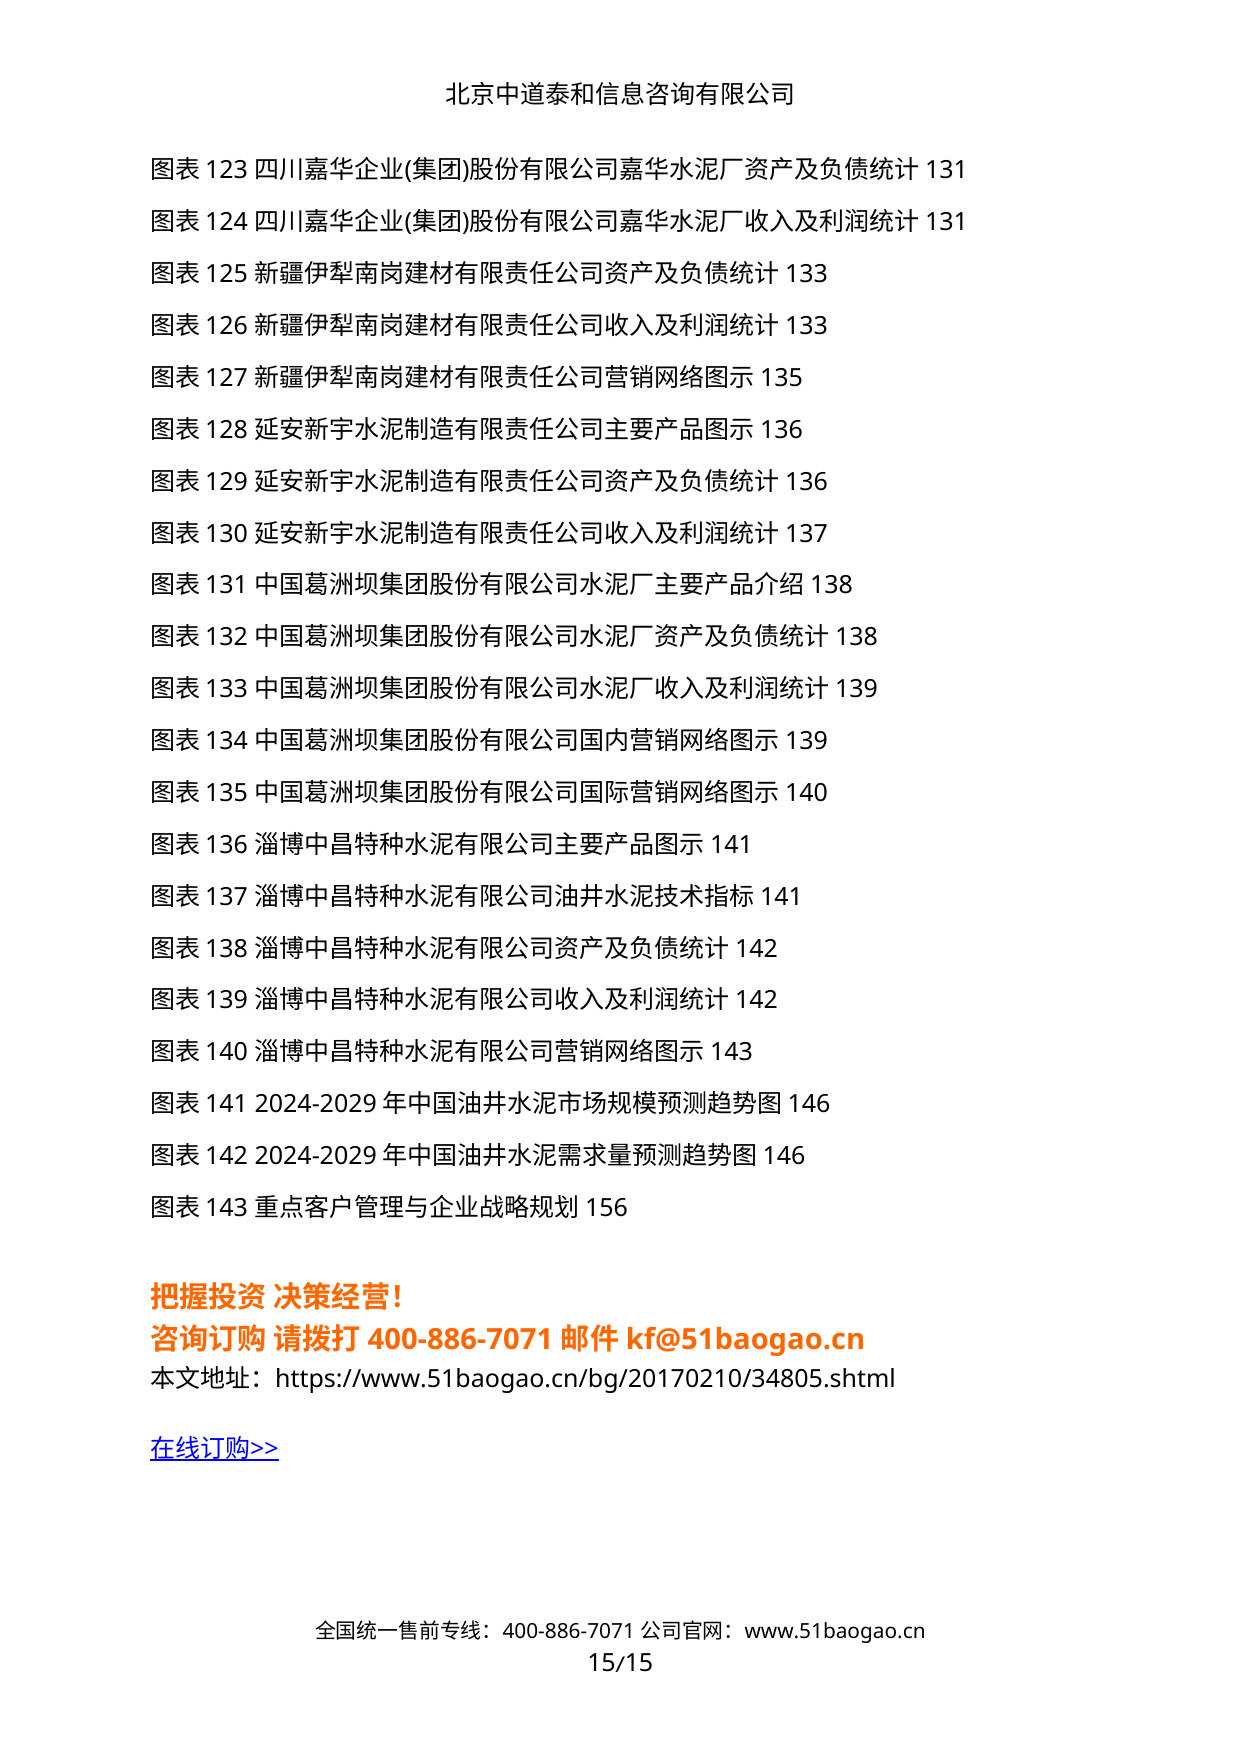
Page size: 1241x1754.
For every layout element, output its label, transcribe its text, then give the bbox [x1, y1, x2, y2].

text 在线订购>> [150, 1394, 1090, 1465]
text 图表125 新疆伊犁南岗建材有限责任公司资产及负债统计 133 [150, 254, 1090, 290]
text 图表131 中国葛洲坝集团股份有限公司水泥厂主要产品介绍 138 [150, 565, 1090, 601]
text 图表132 中国葛洲坝集团股份有限公司水泥厂资产及负债统计 138 [150, 617, 1090, 653]
text 图表136 淄博中昌特种水泥有限公司主要产品图示 141 [150, 824, 1090, 861]
text 图表137 淄博中昌特种水泥有限公司油井水泥技术指标 141 [150, 876, 1090, 912]
text 图表143 重点客户管理与企业战略规划 156 [150, 1187, 1090, 1224]
text 图表141 2024-2029年中国油井水泥市场规模预测趋势图 146 [150, 1084, 1090, 1120]
text 图表142 2024-2029年中国油井水泥需求量预测趋势图 146 [150, 1136, 1090, 1172]
text 图表133 中国葛洲坝集团股份有限公司水泥厂收入及利润统计 139 [150, 669, 1090, 705]
text 把握投资 决策经营！咨询订购 请拨打 400-886-7071 邮件 kf@51baogao.cn本文地址：https://www.51baogao.cn/bg/20170210/34805.shtml [150, 1239, 1090, 1394]
text 图表134 中国葛洲坝集团股份有限公司国内营销网络图示 139 [150, 721, 1090, 757]
text 图表123 四川嘉华企业(集团)股份有限公司嘉华水泥厂资产及负债统计 131 [150, 150, 1090, 186]
text 图表128 延安新宇水泥制造有限责任公司主要产品图示 136 [150, 409, 1090, 446]
text 图表124 四川嘉华企业(集团)股份有限公司嘉华水泥厂收入及利润统计 131 [150, 202, 1090, 238]
text 图表126 新疆伊犁南岗建材有限责任公司收入及利润统计 133 [150, 306, 1090, 342]
text 图表127 新疆伊犁南岗建材有限责任公司营销网络图示 135 [150, 357, 1090, 394]
text 图表140 淄博中昌特种水泥有限公司营销网络图示 143 [150, 1032, 1090, 1068]
text 图表138 淄博中昌特种水泥有限公司资产及负债统计 142 [150, 928, 1090, 964]
text 图表139 淄博中昌特种水泥有限公司收入及利润统计 142 [150, 980, 1090, 1016]
text 图表130 延安新宇水泥制造有限责任公司收入及利润统计 137 [150, 513, 1090, 549]
text 图表129 延安新宇水泥制造有限责任公司资产及负债统计 136 [150, 461, 1090, 497]
text 图表135 中国葛洲坝集团股份有限公司国际营销网络图示 140 [150, 772, 1090, 809]
